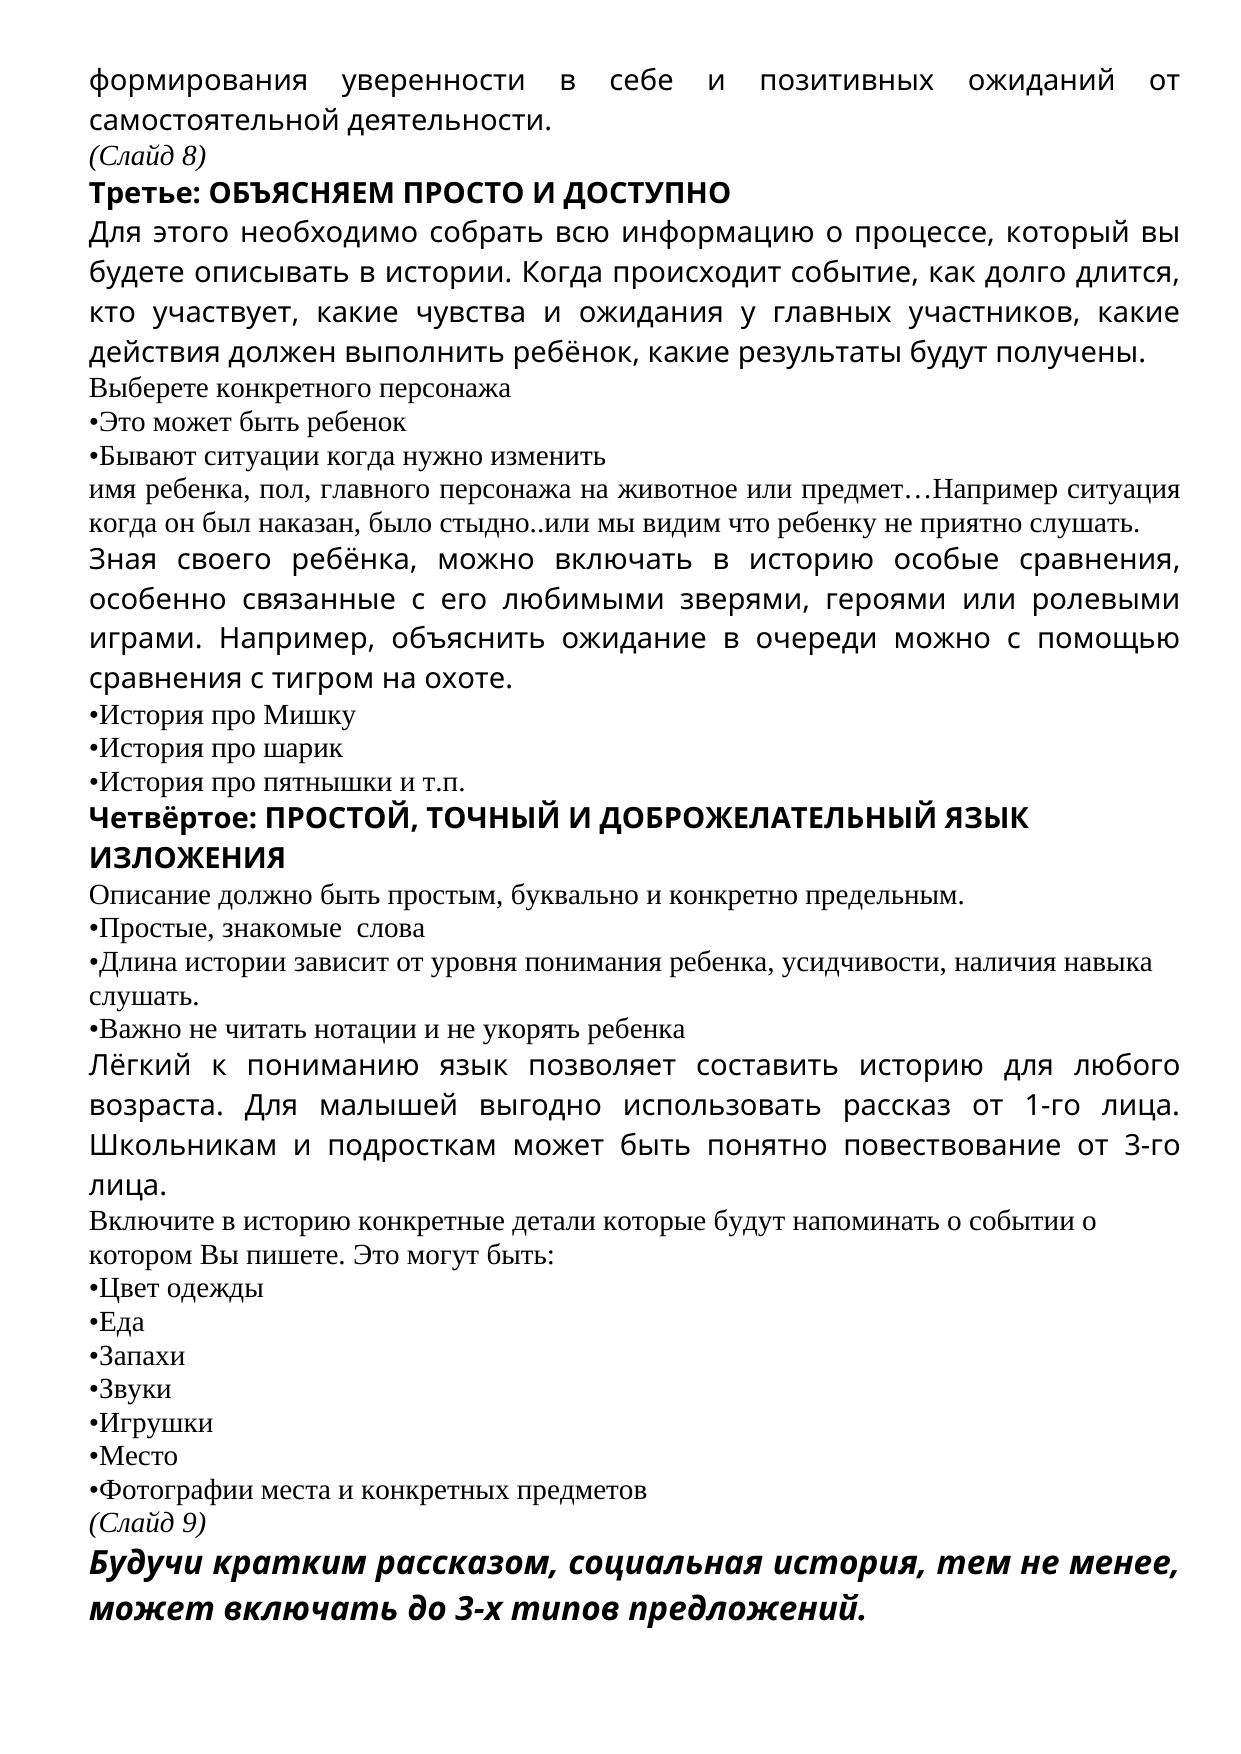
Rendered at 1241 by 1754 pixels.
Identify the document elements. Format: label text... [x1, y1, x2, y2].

text •Простые, знакомые слова [89, 911, 1181, 944]
text Для этого необходимо собрать всю информацию о процессе, который вы будете описывать в истории. Когда происходит событие, как долго длится, кто участвует, какие чувства и ожидания у главных участников, какие действия должен выполнить ребёнок, какие результаты будут получены. [89, 212, 1181, 371]
text •История про Мишку [89, 697, 1181, 731]
text •Запахи [89, 1338, 1181, 1371]
text •Это может быть ребенок [89, 404, 1181, 438]
text Будучи кратким рассказом, социальная история, тем не менее, может включать до 3-х типов предложений. [89, 1539, 1181, 1630]
text (Слайд 9) [89, 1505, 1181, 1539]
text Зная своего ребёнка, можно включать в историю особые сравнения, особенно связанные с его любимыми зверями, героями или ролевыми играми. Например, объяснить ожидание в очереди можно с помощью сравнения с тигром на охоте. [89, 538, 1181, 697]
text •Еда [89, 1304, 1181, 1338]
text •Звуки [89, 1371, 1181, 1405]
text Лёгкий к пониманию язык позволяет составить историю для любого возраста. Для малышей выгодно использовать рассказ от 1-го лица. Школьникам и подросткам может быть понятно повествование от 3-го лица. [89, 1045, 1181, 1203]
text •Место [89, 1438, 1181, 1472]
text Включите в историю конкретные детали которые будут напоминать о событии о котором Вы пишете. Это могут быть: [89, 1203, 1181, 1271]
text Описание должно быть простым, буквально и конкретно предельным. [89, 877, 1181, 911]
subtitle Третье: ОБЪЯСНЯЕМ ПРОСТО И ДОСТУПНО [89, 172, 1181, 212]
text Выберете конкретного персонажа [89, 371, 1181, 404]
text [89, 59, 1181, 138]
text •Игрушки [89, 1405, 1181, 1438]
text •История про пятнышки и т.п. [89, 764, 1181, 798]
text •Длина истории зависит от уровня понимания ребенка, усидчивости, наличия навыка слушать. [89, 944, 1181, 1011]
text имя ребенка, пол, главного персонажа на животное или предмет…Например ситуация когда он был наказан, было стыдно..или мы видим что ребенку не приятно слушать. [89, 471, 1181, 538]
text •Важно не читать нотации и не укорять ребенка [89, 1011, 1181, 1045]
text •История про шарик [89, 731, 1181, 764]
text •Бывают ситуации когда нужно изменить [89, 438, 1181, 471]
text •Цвет одежды [89, 1271, 1181, 1304]
text •Фотографии места и конкретных предметов [89, 1472, 1181, 1505]
text (Слайд 8) [89, 138, 1181, 172]
subtitle Четвёртое: ПРОСТОЙ, ТОЧНЫЙ И ДОБРОЖЕЛАТЕЛЬНЫЙ ЯЗЫК ИЗЛОЖЕНИЯ [89, 798, 1181, 877]
